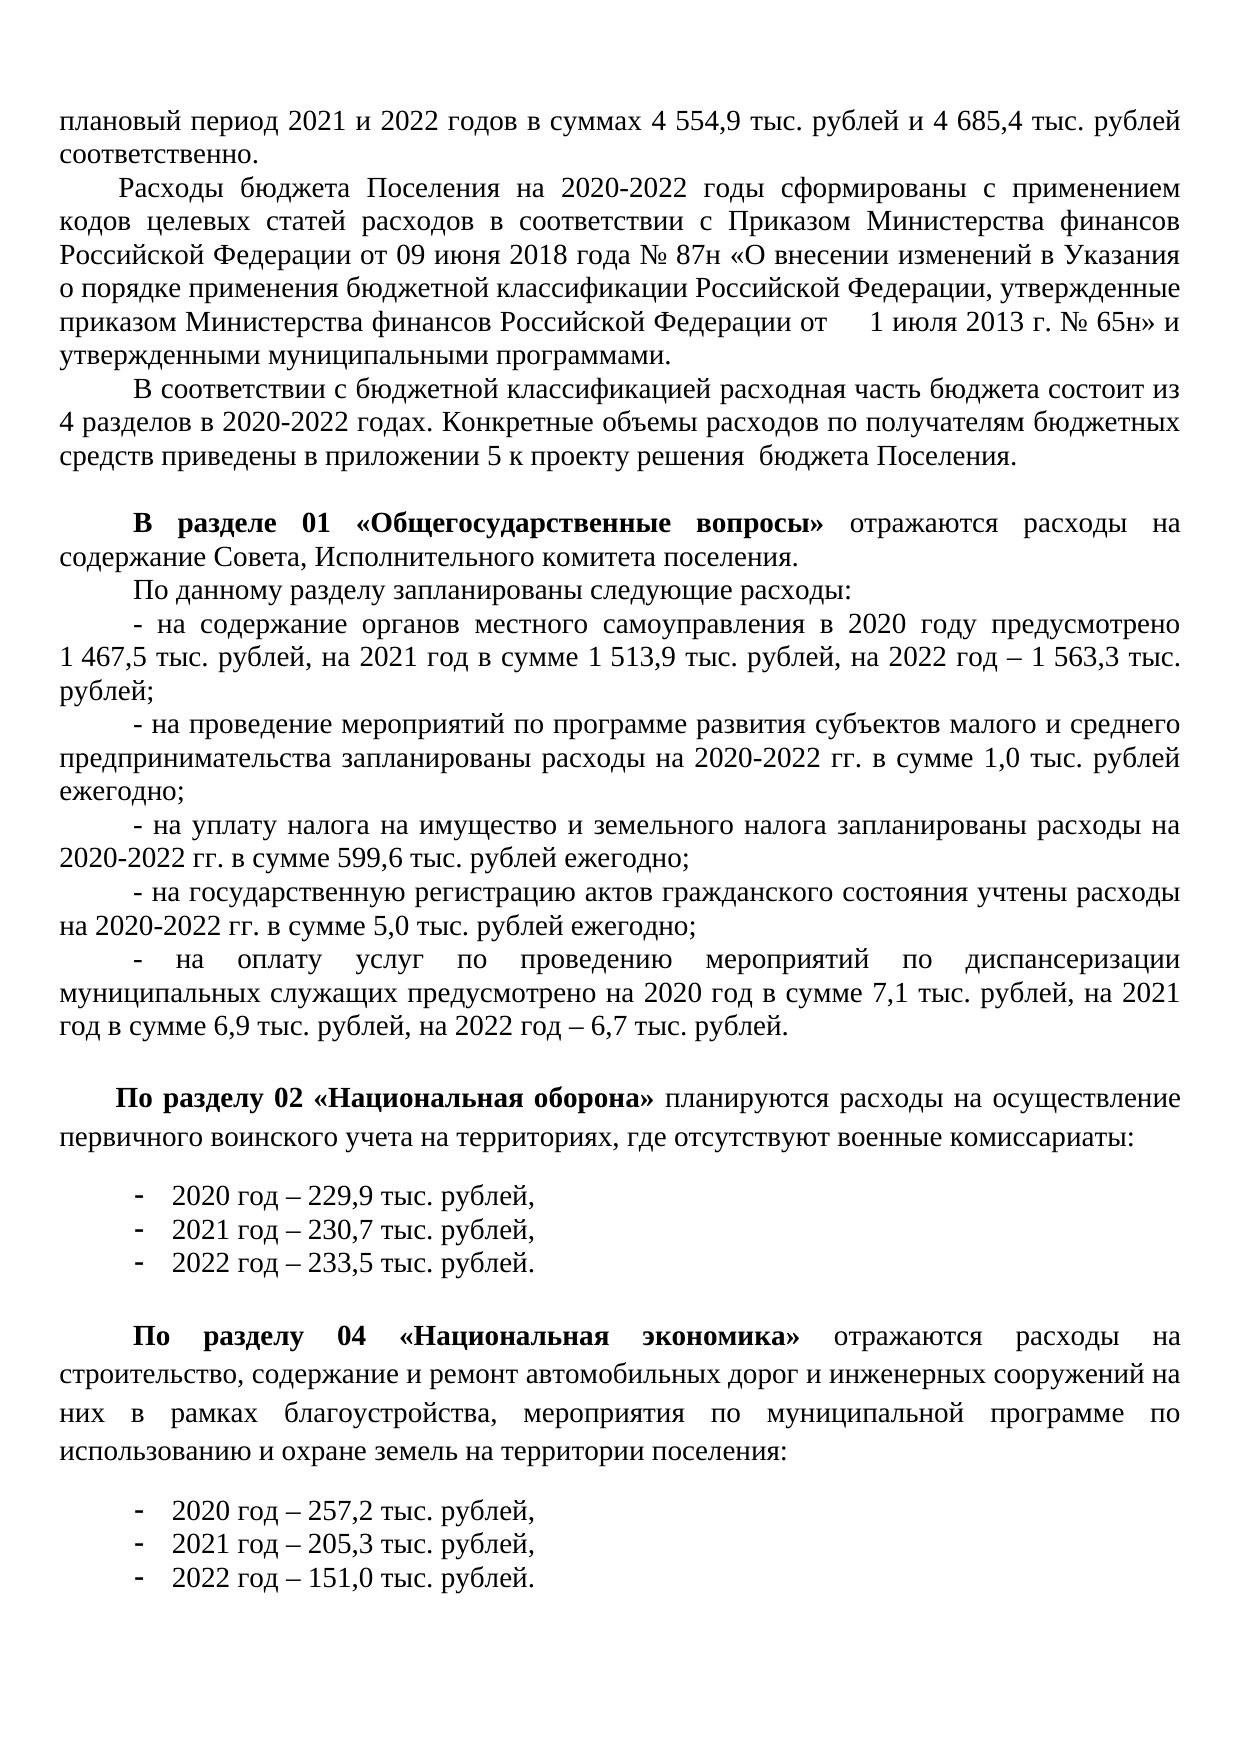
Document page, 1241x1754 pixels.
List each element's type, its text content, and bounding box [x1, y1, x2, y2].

text В соответствии с бюджетной классификацией расходная часть бюджета состоит из 4 разделов в 2020-2022 годах. Конкретные объемы расходов по получателям бюджетных средств приведены в приложении 5 к проекту решения бюджета Поселения. [59, 371, 1181, 472]
text По разделу 04 «Национальная экономика» отражаются расходы на строительство, содержание и ремонт автомобильных дорог и инженерных сооружений на них в рамках благоустройства, мероприятия по муниципальной программе по использованию и охране земель на территории поселения: [59, 1318, 1181, 1467]
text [59, 103, 1181, 170]
text По разделу 02 «Национальная оборона» планируются расходы на осуществление первичного воинского учета на территориях, где отсутствуют военные комиссариаты: [59, 1080, 1181, 1152]
list 2021 год – 205,3 тыс. рублей, [59, 1526, 1181, 1560]
text По данному разделу запланированы следующие расходы: [59, 572, 1181, 606]
list 2022 год – 151,0 тыс. рублей. [59, 1560, 1181, 1594]
text - на уплату налога на имущество и земельного налога запланированы расходы на 2020-2022 гг. в сумме 599,6 тыс. рублей ежегодно; [59, 807, 1181, 874]
text - на содержание органов местного самоуправления в 2020 году предусмотрено 1 467,5 тыс. рублей, на 2021 год в сумме 1 513,9 тыс. рублей, на 2022 год – 1 563,3 тыс. рублей; [59, 606, 1181, 706]
text - на проведение мероприятий по программе развития субъектов малого и среднего предпринимательства запланированы расходы на 2020-2022 гг. в сумме 1,0 тыс. рублей ежегодно; [59, 706, 1181, 807]
text В разделе 01 «Общегосударственные вопросы» отражаются расходы на содержание Совета, Исполнительного комитета поселения. [59, 505, 1181, 572]
list 2020 год – 257,2 тыс. рублей, [59, 1493, 1181, 1526]
list 2022 год – 233,5 тыс. рублей. [59, 1246, 1181, 1279]
text - на оплату услуг по проведению мероприятий по диспансеризации муниципальных служащих предусмотрено на 2020 год в сумме 7,1 тыс. рублей, на 2021 год в сумме 6,9 тыс. рублей, на 2022 год – 6,7 тыс. рублей. [59, 941, 1181, 1042]
list 2020 год – 229,9 тыс. рублей, [59, 1178, 1181, 1212]
list 2021 год – 230,7 тыс. рублей, [59, 1212, 1181, 1246]
text Расходы бюджета Поселения на 2020-2022 годы сформированы с применением кодов целевых статей расходов в соответствии с Приказом Министерства финансов Российской Федерации от 09 июня 2018 года № 87н «О внесении изменений в Указания о порядке применения бюджетной классификации Российской Федерации, утвержденные приказом Министерства финансов Российской Федерации от 1 июля 2013 г. № 65н» и утвержденными муниципальными программами. [59, 170, 1181, 371]
text - на государственную регистрацию актов гражданского состояния учтены расходы на 2020-2022 гг. в сумме 5,0 тыс. рублей ежегодно; [59, 874, 1181, 941]
